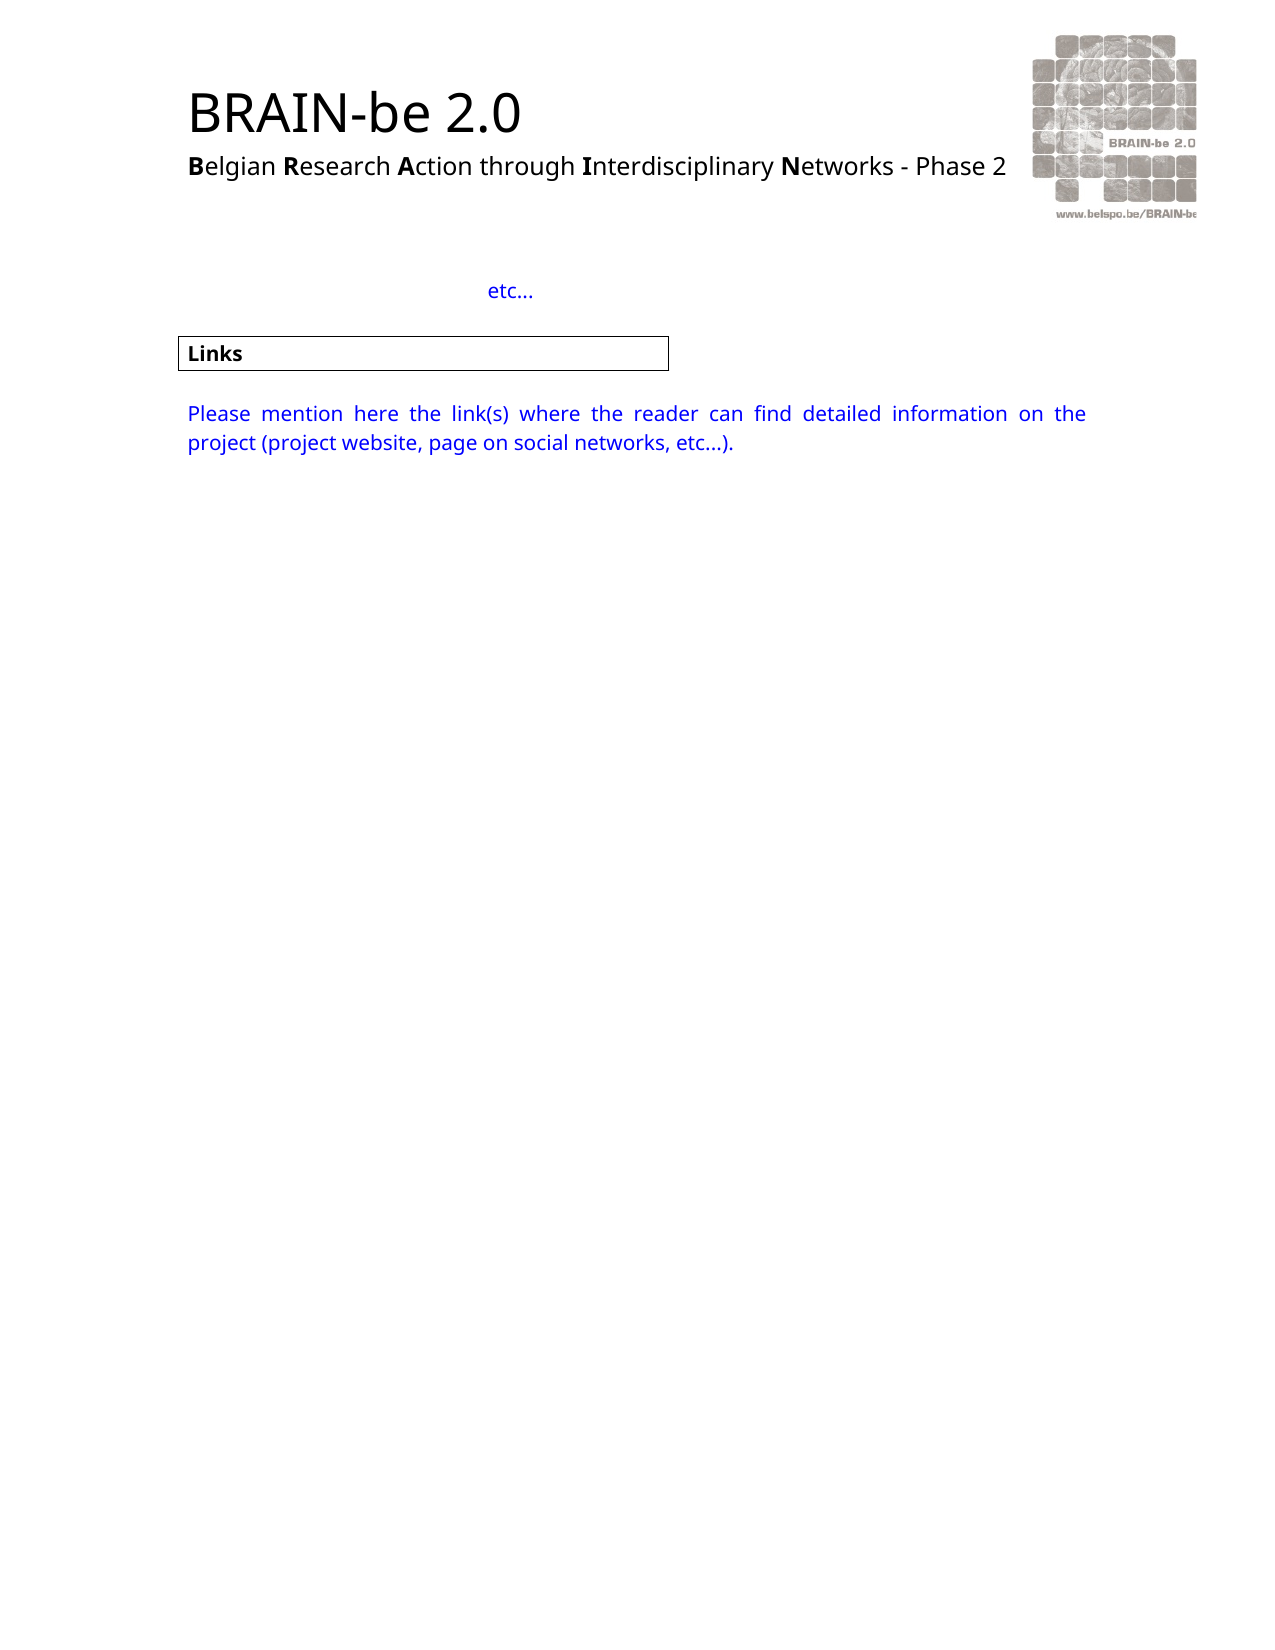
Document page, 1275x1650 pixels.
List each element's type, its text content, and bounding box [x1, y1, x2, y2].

picture [1030, 30, 1196, 221]
text etc... [187, 277, 1087, 305]
subtitle Links [179, 337, 668, 370]
text Please mention here the link(s) where the reader can find detailed information on the project (project website, page on social networks, etc...). [187, 399, 1087, 456]
